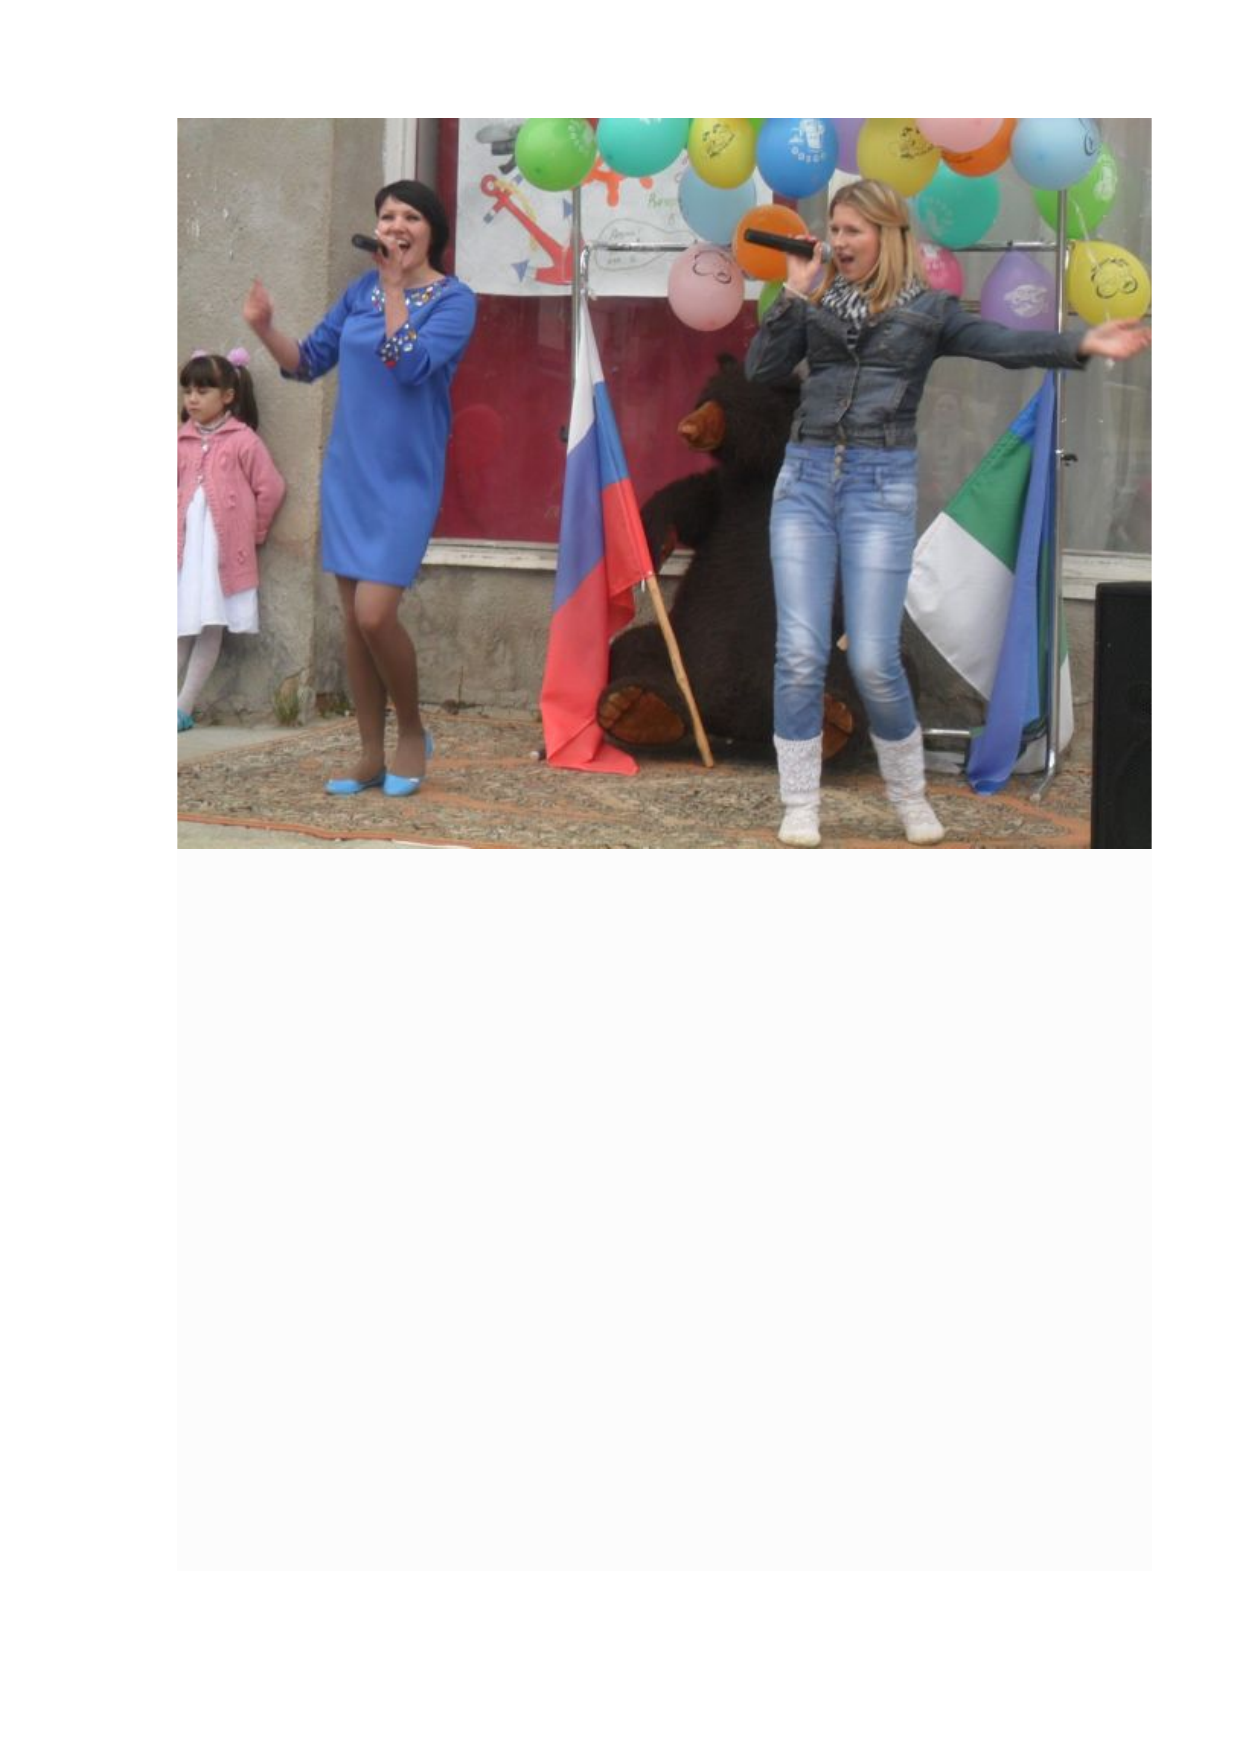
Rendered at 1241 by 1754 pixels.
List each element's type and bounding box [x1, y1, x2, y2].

picture [177, 118, 1152, 849]
